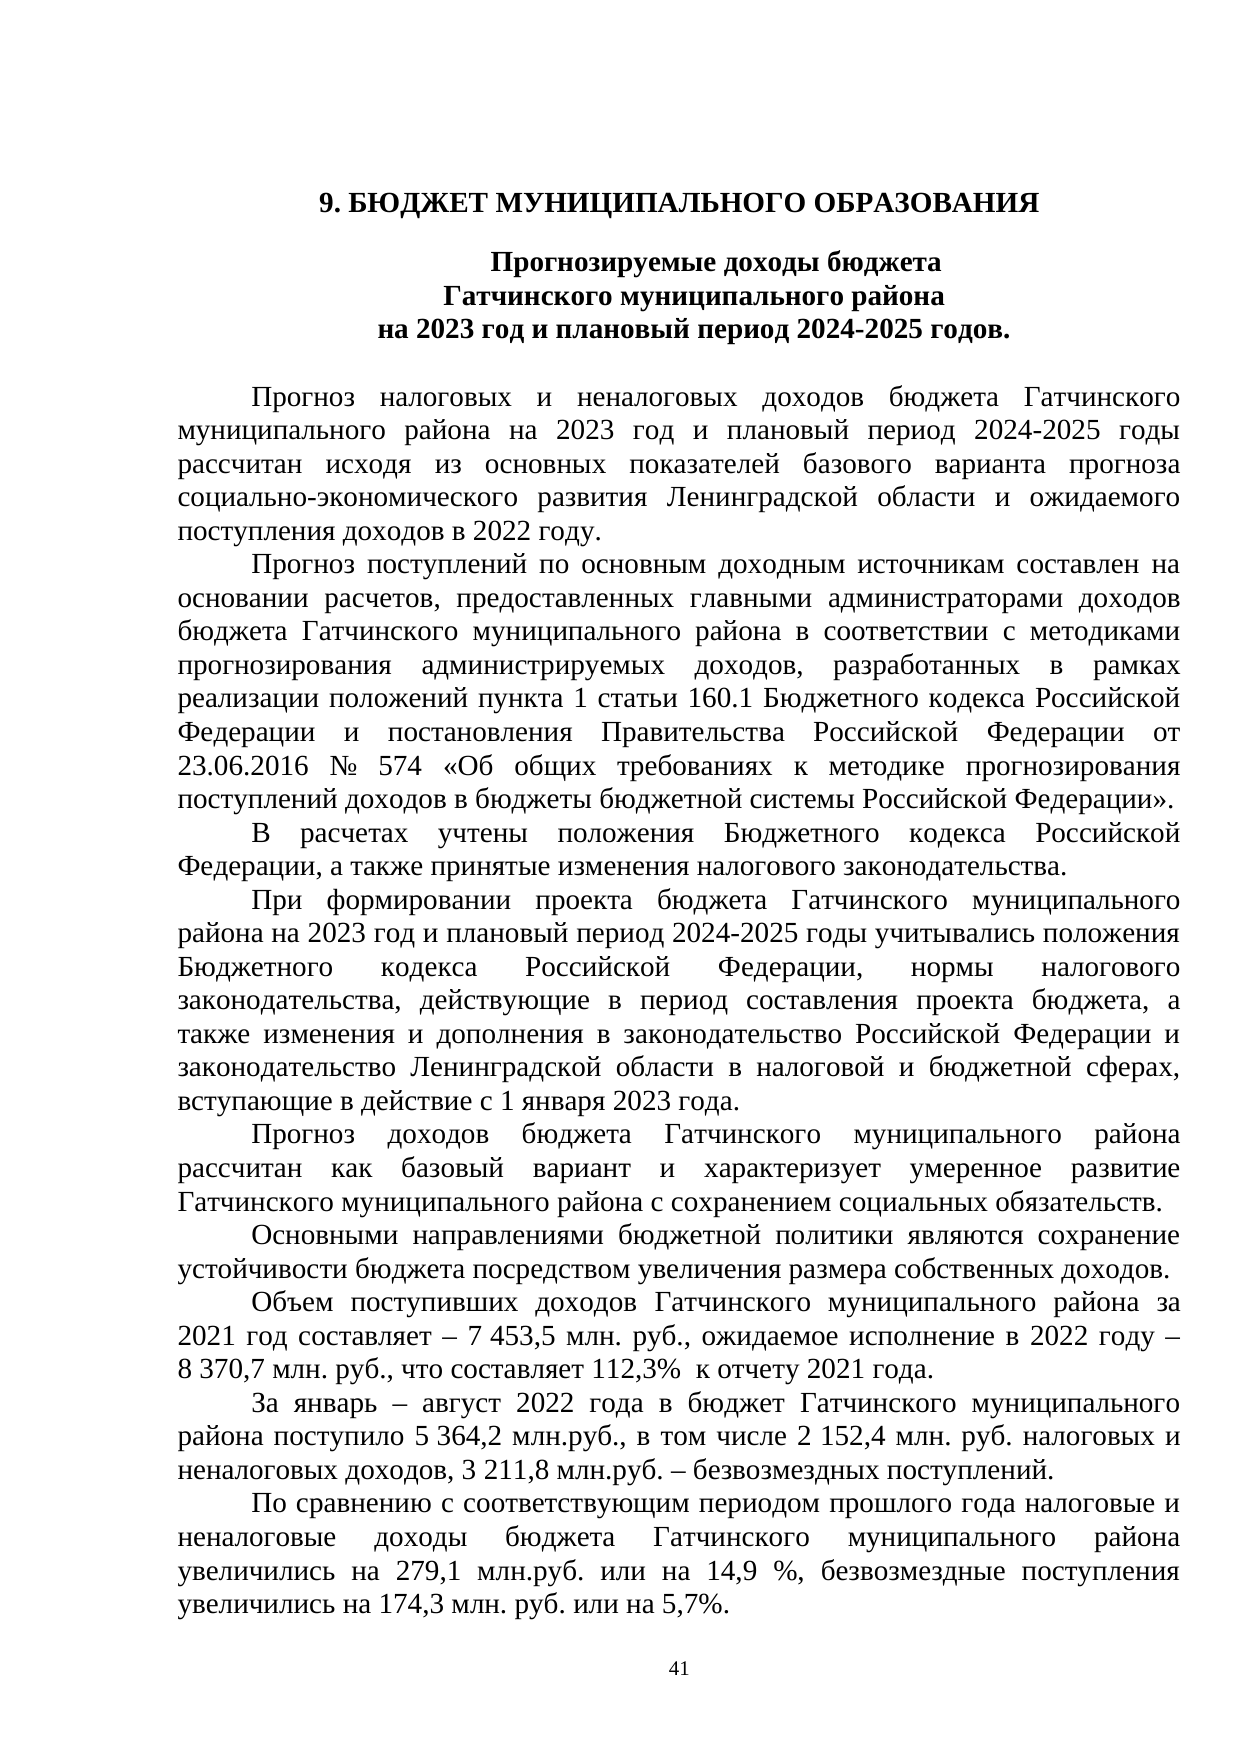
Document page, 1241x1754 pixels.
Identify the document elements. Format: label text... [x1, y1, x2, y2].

text Основными направлениями бюджетной политики являются сохранение устойчивости бюджета посредством увеличения размера собственных доходов. [177, 1217, 1181, 1284]
text В расчетах учтены положения Бюджетного кодекса Российской Федерации, а также принятые изменения налогового законодательства. [177, 815, 1181, 882]
text Гатчинского муниципального района [207, 278, 1181, 312]
text Прогнозируемые доходы бюджета [207, 244, 1181, 278]
text Прогноз доходов бюджета Гатчинского муниципального района рассчитан как базовый вариант и характеризует умеренное развитие Гатчинского муниципального района с сохранением социальных обязательств. [177, 1117, 1181, 1217]
text По сравнению с соответствующим периодом прошлого года налоговые и неналоговые доходы бюджета Гатчинского муниципального района увеличились на 279,1 млн.руб. или на 14,9 %, безвозмездные поступления увеличились на 174,3 млн. руб. или на 5,7%. [177, 1486, 1181, 1620]
text За январь – август 2022 года в бюджет Гатчинского муниципального района поступило 5 364,2 млн.руб., в том числе 2 152,4 млн. руб. налоговых и неналоговых доходов, 3 211,8 млн.руб. – безвозмездных поступлений. [177, 1385, 1181, 1486]
text При формировании проекта бюджета Гатчинского муниципального района на 2023 год и плановый период 2024-2025 годы учитывались положения Бюджетного кодекса Российской Федерации, нормы налогового законодательства, действующие в период составления проекта бюджета, а также изменения и дополнения в законодательство Российской Федерации и законодательство Ленинградской области в налоговой и бюджетной сферах, вступающие в действие с 1 января 2023 года. [177, 882, 1181, 1117]
text Прогноз поступлений по основным доходным источникам составлен на основании расчетов, предоставленных главными администраторами доходов бюджета Гатчинского муниципального района в соответствии с методиками прогнозирования администрируемых доходов, разработанных в рамках реализации положений пункта 1 статьи 160.1 Бюджетного кодекса Российской Федерации и постановления Правительства Российской Федерации от 23.06.2016 № 574 «Об общих требованиях к методике прогнозирования поступлений доходов в бюджеты бюджетной системы Российской Федерации». [177, 546, 1181, 815]
text Прогноз налоговых и неналоговых доходов бюджета Гатчинского муниципального района на 2023 год и плановый период 2024-2025 годы рассчитан исходя из основных показателей базового варианта прогноза социально-экономического развития Ленинградской области и ожидаемого поступления доходов в 2022 году. [177, 379, 1181, 546]
text на 2023 год и плановый период 2024-2025 годов. [207, 312, 1181, 345]
text Объем поступивших доходов Гатчинского муниципального района за 2021 год составляет – 7 453,5 млн. руб., ожидаемое исполнение в 2022 году – 8 370,7 млн. руб., что составляет 112,3% к отчету 2021 года. [177, 1284, 1181, 1385]
list 9. БЮДЖЕТ МУНИЦИПАЛЬНОГО ОБРАЗОВАНИЯ [177, 185, 1181, 219]
